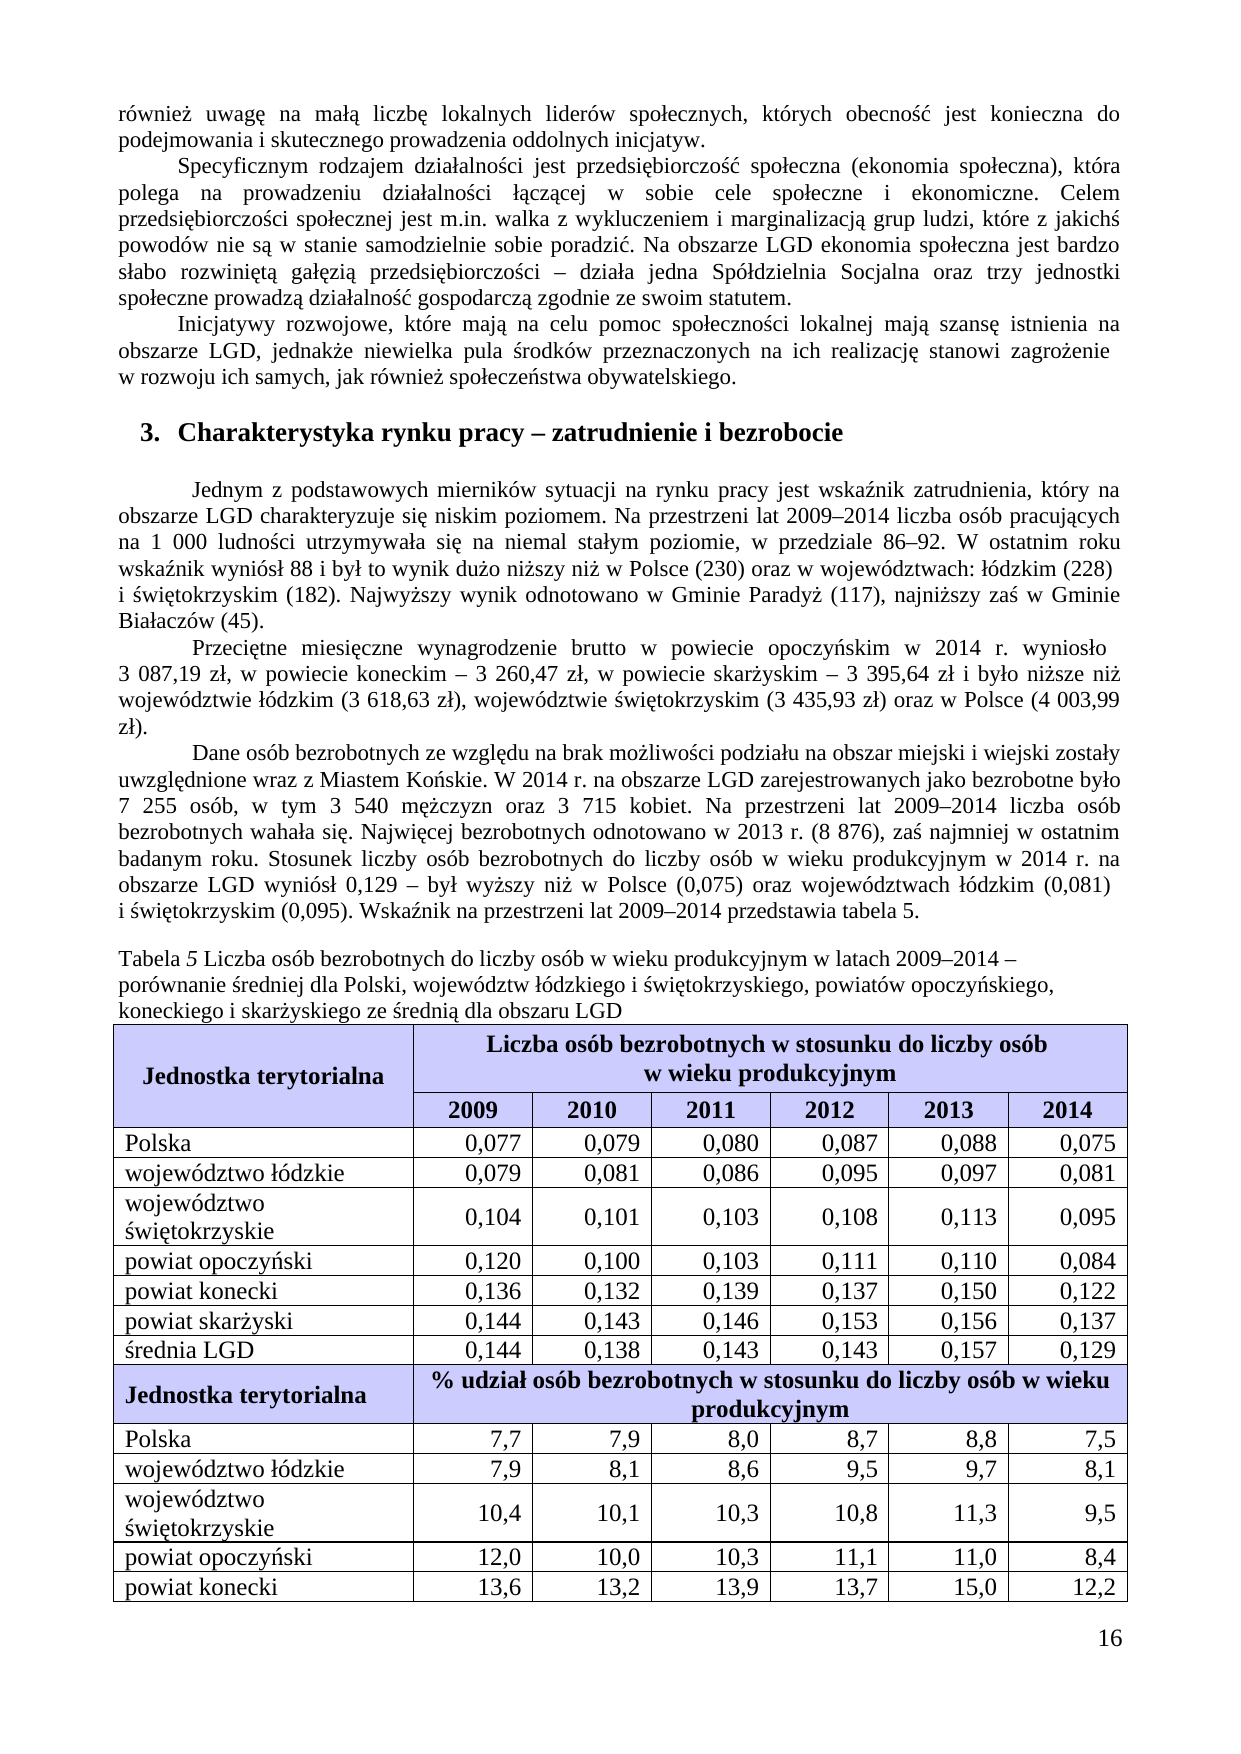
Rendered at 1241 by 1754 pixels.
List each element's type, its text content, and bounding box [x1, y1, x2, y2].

table_cell 0,101 [533, 1188, 651, 1245]
table_cell 13,6 [414, 1572, 532, 1601]
table_cell 0,132 [533, 1276, 651, 1305]
list Charakterystyka rynku pracy – zatrudnienie i bezrobocie [140, 416, 1122, 447]
table_cell 0,144 [414, 1336, 532, 1364]
table_cell 0,097 [889, 1158, 1008, 1187]
table_cell 12,0 [414, 1543, 532, 1571]
table_cell województwo świętokrzyskie [114, 1484, 413, 1541]
table_cell 0,143 [771, 1336, 888, 1364]
table_cell 8,8 [889, 1424, 1008, 1453]
table_cell 0,143 [652, 1336, 770, 1364]
table_cell 0,103 [652, 1246, 770, 1275]
table_cell 7,9 [533, 1424, 651, 1453]
table_cell 0,138 [533, 1336, 651, 1364]
table_cell 15,0 [889, 1572, 1008, 1601]
table_cell Jednostka terytorialna [114, 1365, 413, 1423]
table_cell Polska [114, 1128, 413, 1157]
table_cell 0,100 [533, 1246, 651, 1275]
table_cell 0,156 [889, 1306, 1008, 1334]
table_cell powiat konecki [114, 1276, 413, 1305]
table_cell 12,2 [1009, 1572, 1127, 1601]
table_cell 0,084 [1009, 1246, 1127, 1275]
table_cell % udział osób bezrobotnych w stosunku do liczby osób w wieku produkcyjnym [414, 1365, 1127, 1423]
table_cell 0,075 [1009, 1128, 1127, 1157]
table_header Liczba osób bezrobotnych w stosunku do liczby osób w wieku produkcyjnym [414, 1025, 1127, 1092]
table_cell 8,4 [1009, 1543, 1127, 1571]
table_cell 0,137 [1009, 1306, 1127, 1334]
table_cell 0,113 [889, 1188, 1008, 1245]
table_cell 2012 [771, 1093, 888, 1127]
list Inicjatywy rozwojowe, które mają na celu pomoc społeczności lokalnej mają szansę istnienia na obszarze LGD, jednakże niewielka pula środków przeznaczonych na ich realizację stanowi zagrożenie w rozwoju ich samych, jak również społeczeństwa obywatelskiego. [118, 310, 1122, 389]
table_cell powiat konecki [114, 1572, 413, 1601]
table_cell 0,080 [652, 1128, 770, 1157]
table_cell 0,079 [533, 1128, 651, 1157]
table_cell 9,5 [771, 1454, 888, 1483]
table_cell 0,122 [1009, 1276, 1127, 1305]
table_cell powiat skarżyski [114, 1306, 413, 1334]
table_cell 2011 [652, 1093, 770, 1127]
text Tabela 5 Liczba osób bezrobotnych do liczby osób w wieku produkcyjnym w latach 2009–2014 – porównanie średniej dla Polski, województw łódzkiego i świętokrzyskiego, powiatów opoczyńskiego, koneckiego i skarżyskiego ze średnią dla obszaru LGD [118, 944, 1122, 1024]
table_cell 10,3 [652, 1543, 770, 1571]
table_cell 10,8 [771, 1484, 888, 1541]
table_cell 11,0 [889, 1543, 1008, 1571]
table_cell 10,3 [652, 1484, 770, 1541]
list Jednym z podstawowych mierników sytuacji na rynku pracy jest wskaźnik zatrudnienia, który na obszarze LGD charakteryzuje się niskim poziomem. Na przestrzeni lat 2009–2014 liczba osób pracujących na 1 000 ludności utrzymywała się na niemal stałym poziomie, w przedziale 86–92. W ostatnim roku wskaźnik wyniósł 88 i był to wynik dużo niższy niż w Polsce (230) oraz w województwach: łódzkim (228) i świętokrzyskim (182). Najwyższy wynik odnotowano w Gminie Paradyż (117), najniższy zaś w Gminie Białaczów (45). [118, 476, 1122, 634]
list Specyficznym rodzajem działalności jest przedsiębiorczość społeczna (ekonomia społeczna), która polega na prowadzeniu działalności łączącej w sobie cele społeczne i ekonomiczne. Celem przedsiębiorczości społecznej jest m.in. walka z wykluczeniem i marginalizacją grup ludzi, które z jakichś powodów nie są w stanie samodzielnie sobie poradzić. Na obszarze LGD ekonomia społeczna jest bardzo słabo rozwiniętą gałęzią przedsiębiorczości – działa jedna Spółdzielnia Socjalna oraz trzy jednostki społeczne prowadzą działalność gospodarczą zgodnie ze swoim statutem. [118, 152, 1122, 310]
table_cell 0,103 [652, 1188, 770, 1245]
table_cell 10,4 [414, 1484, 532, 1541]
table_cell 0,150 [889, 1276, 1008, 1305]
table_cell 0,104 [414, 1188, 532, 1245]
table_cell 0,157 [889, 1336, 1008, 1364]
table_cell 0,081 [1009, 1158, 1127, 1187]
table_cell województwo świętokrzyskie [114, 1188, 413, 1245]
table_cell 13,7 [771, 1572, 888, 1601]
table_cell 7,7 [414, 1424, 532, 1453]
table_cell 7,9 [414, 1454, 532, 1483]
table_cell 10,1 [533, 1484, 651, 1541]
table_cell 0,095 [1009, 1188, 1127, 1245]
table_cell 9,5 [1009, 1484, 1127, 1541]
table_cell 2013 [889, 1093, 1008, 1127]
table_cell województwo łódzkie [114, 1454, 413, 1483]
table_cell 0,144 [414, 1306, 532, 1334]
table_cell 11,1 [771, 1543, 888, 1571]
table_cell 11,3 [889, 1484, 1008, 1541]
table_cell 0,120 [414, 1246, 532, 1275]
table_cell 13,2 [533, 1572, 651, 1601]
table_cell 7,5 [1009, 1424, 1127, 1453]
table_cell 0,111 [771, 1246, 888, 1275]
table_cell 0,153 [771, 1306, 888, 1334]
table_cell 10,0 [533, 1543, 651, 1571]
table_cell 2014 [1009, 1093, 1127, 1127]
table_cell 0,143 [533, 1306, 651, 1334]
table_cell 0,129 [1009, 1336, 1127, 1364]
table_cell powiat opoczyński [114, 1543, 413, 1571]
table_cell 0,108 [771, 1188, 888, 1245]
table_cell 0,136 [414, 1276, 532, 1305]
table_cell 0,081 [533, 1158, 651, 1187]
table_cell 9,7 [889, 1454, 1008, 1483]
table_header Jednostka terytorialna [114, 1025, 413, 1127]
table_cell 2009 [414, 1093, 532, 1127]
table_cell województwo łódzkie [114, 1158, 413, 1187]
table_cell 0,137 [771, 1276, 888, 1305]
table_cell 0,095 [771, 1158, 888, 1187]
table_cell 2010 [533, 1093, 651, 1127]
table_cell średnia LGD [114, 1336, 413, 1364]
table_cell 8,0 [652, 1424, 770, 1453]
table_cell 0,146 [652, 1306, 770, 1334]
table_cell 0,079 [414, 1158, 532, 1187]
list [118, 99, 1122, 152]
table_cell 8,1 [533, 1454, 651, 1483]
table_cell 0,087 [771, 1128, 888, 1157]
table_cell 0,077 [414, 1128, 532, 1157]
table_cell 13,9 [652, 1572, 770, 1601]
list Dane osób bezrobotnych ze względu na brak możliwości podziału na obszar miejski i wiejski zostały uwzględnione wraz z Miastem Końskie. W 2014 r. na obszarze LGD zarejestrowanych jako bezrobotne było 7 255 osób, w tym 3 540 mężczyzn oraz 3 715 kobiet. Na przestrzeni lat 2009–2014 liczba osób bezrobotnych wahała się. Najwięcej bezrobotnych odnotowano w 2013 r. (8 876), zaś najmniej w ostatnim badanym roku. Stosunek liczby osób bezrobotnych do liczby osób w wieku produkcyjnym w 2014 r. na obszarze LGD wyniósł 0,129 – był wyższy niż w Polsce (0,075) oraz województwach łódzkim (0,081) i świętokrzyskim (0,095). Wskaźnik na przestrzeni lat 2009–2014 przedstawia tabela 5. [118, 739, 1122, 924]
table_cell 8,1 [1009, 1454, 1127, 1483]
table_cell 8,6 [652, 1454, 770, 1483]
table_cell 8,7 [771, 1424, 888, 1453]
table_cell 0,086 [652, 1158, 770, 1187]
table_cell 0,110 [889, 1246, 1008, 1275]
table_cell 0,088 [889, 1128, 1008, 1157]
table_cell powiat opoczyński [114, 1246, 413, 1275]
table_cell Polska [114, 1424, 413, 1453]
table_cell 0,139 [652, 1276, 770, 1305]
list Przeciętne miesięczne wynagrodzenie brutto w powiecie opoczyńskim w 2014 r. wyniosło 3 087,19 zł, w powiecie koneckim – 3 260,47 zł, w powiecie skarżyskim – 3 395,64 zł i było niższe niż województwie łódzkim (3 618,63 zł), województwie świętokrzyskim (3 435,93 zł) oraz w Polsce (4 003,99 zł). [118, 634, 1122, 739]
